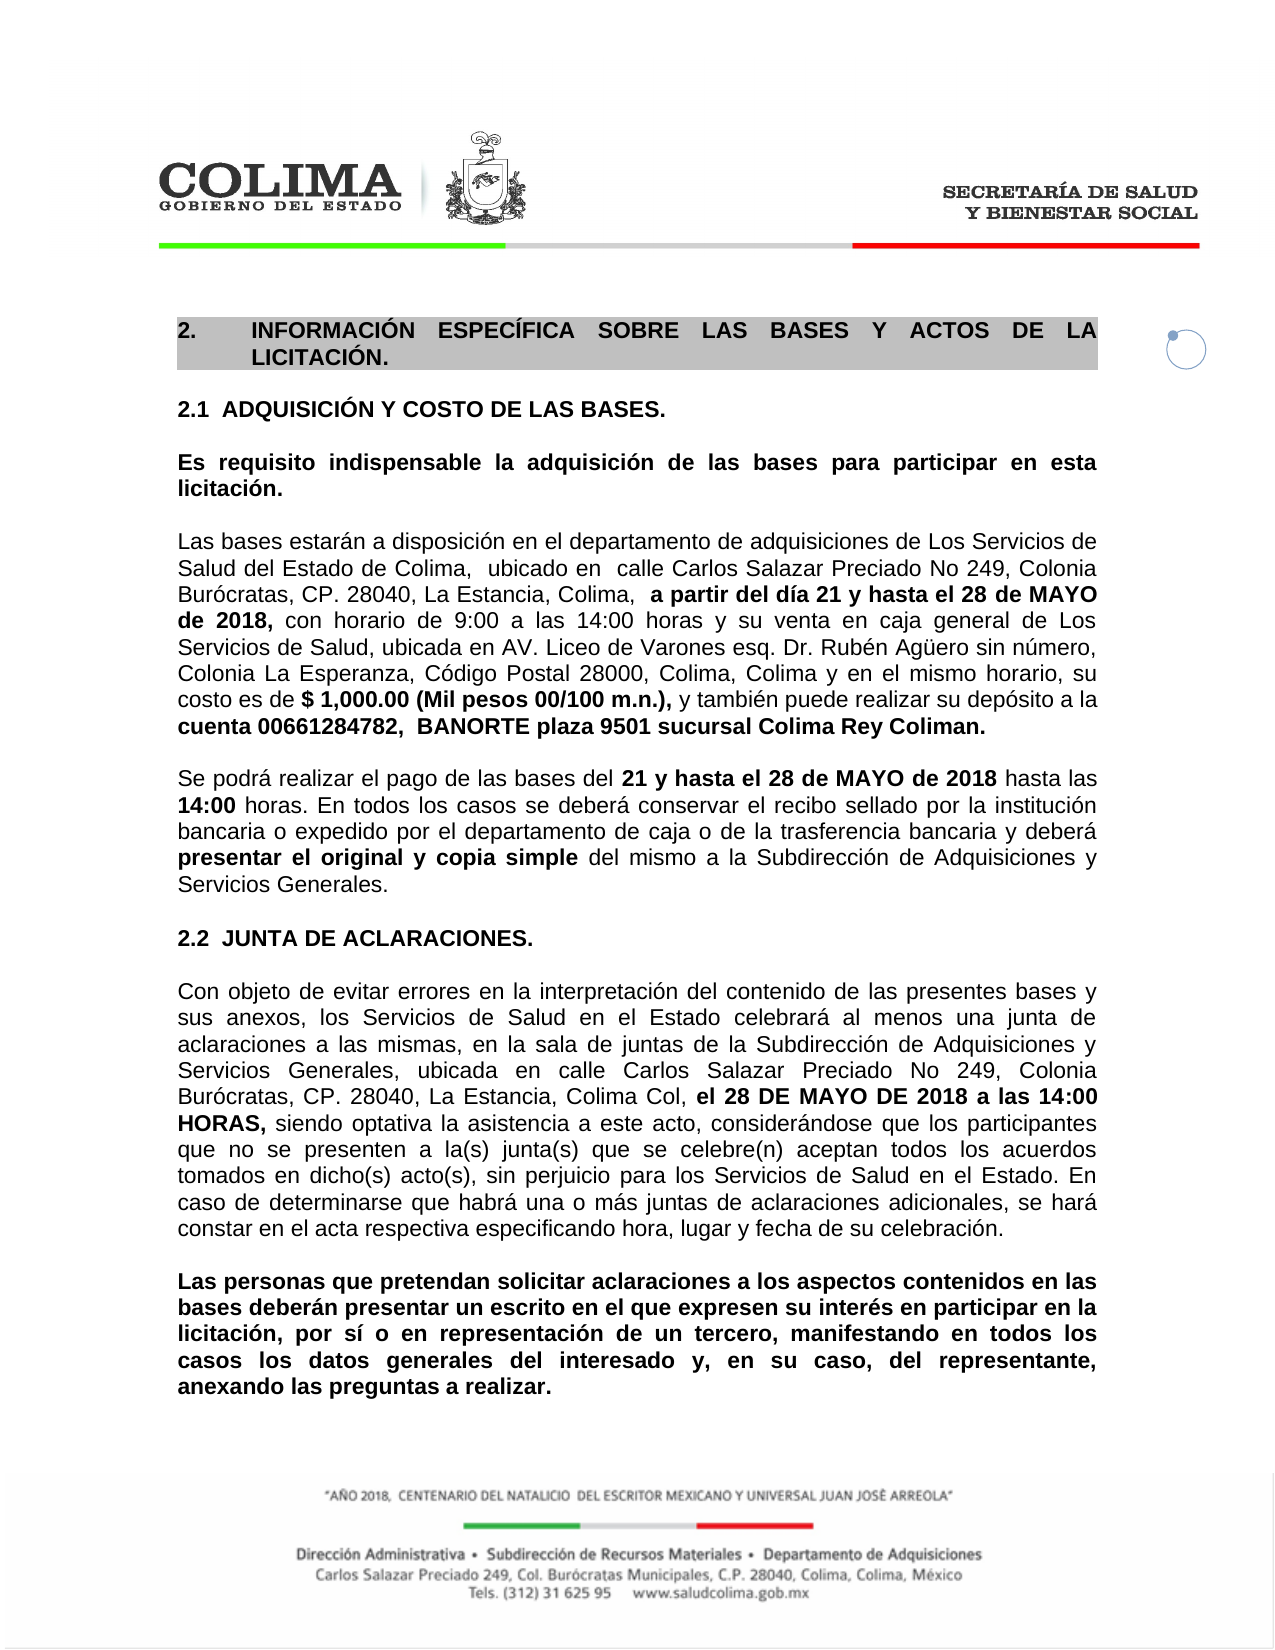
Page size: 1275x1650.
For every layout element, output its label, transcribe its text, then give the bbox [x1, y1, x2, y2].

text 2. Información especÍfica sobre LAs bases y ACtos de la licitación. [177, 317, 1098, 370]
list JUNTA DE ACLARACIONES. [177, 925, 1098, 951]
text Las bases estarán a disposición en el departamento de adquisiciones de Los Servicios de Salud del Estado de Colima, ubicado en calle Carlos Salazar Preciado No 249, Colonia Burócratas, CP. 28040, La Estancia, Colima, a partir del día 21 y hasta el 28 de MAYO de 2018, con horario de 9:00 a las 14:00 horas y su venta en caja general de Los Servicios de Salud, ubicada en AV. Liceo de Varones esq. Dr. Rubén Agüero sin número, Colonia La Esperanza, Código Postal 28000, Colima, Colima y en el mismo horario, su costo es de $ 1,000.00 (Mil pesos 00/100 m.n.), y también puede realizar su depósito a la cuenta 00661284782, BANORTE plaza 9501 sucursal Colima Rey Coliman. [177, 528, 1098, 739]
text Se podrá realizar el pago de las bases del 21 y hasta el 28 de MAYO de 2018 hasta las 14:00 horas. En todos los casos se deberá conservar el recibo sellado por la institución bancaria o expedido por el departamento de caja o de la trasferencia bancaria y deberá presentar el original y copia simple del mismo a la Subdirección de Adquisiciones y Servicios Generales. [177, 765, 1098, 897]
text Es requisito indispensable la adquisición de las bases para participar en esta licitación. [177, 449, 1098, 502]
picture [48, 57, 1275, 257]
list ADQUISICIÓN Y COSTO DE LAS BASES. [177, 396, 1098, 423]
text Con objeto de evitar errores en la interpretación del contenido de las presentes bases y sus anexos, los Servicios de Salud en el Estado celebrará al menos una junta de aclaraciones a las mismas, en la sala de juntas de la Subdirección de Adquisiciones y Servicios Generales, ubicada en calle Carlos Salazar Preciado No 249, Colonia Burócratas, CP. 28040, La Estancia, Colima Col, el 28 DE MAYO DE 2018 a las 14:00 HORAS, siendo optativa la asistencia a este acto, considerándose que los participantes que no se presenten a la(s) junta(s) que se celebre(n) aceptan todos los acuerdos tomados en dicho(s) acto(s), sin perjuicio para los Servicios de Salud en el Estado. En caso de determinarse que habrá una o más juntas de aclaraciones adicionales, se hará constar en el acta respectiva especificando hora, lugar y fecha de su celebración. [177, 978, 1098, 1241]
picture [4, 1473, 1275, 1650]
text Las personas que pretendan solicitar aclaraciones a los aspectos contenidos en las bases deberán presentar un escrito en el que expresen su interés en participar en la licitación, por sí o en representación de un tercero, manifestando en todos los casos los datos generales del interesado y, en su caso, del representante, anexando las preguntas a realizar. [177, 1268, 1098, 1399]
